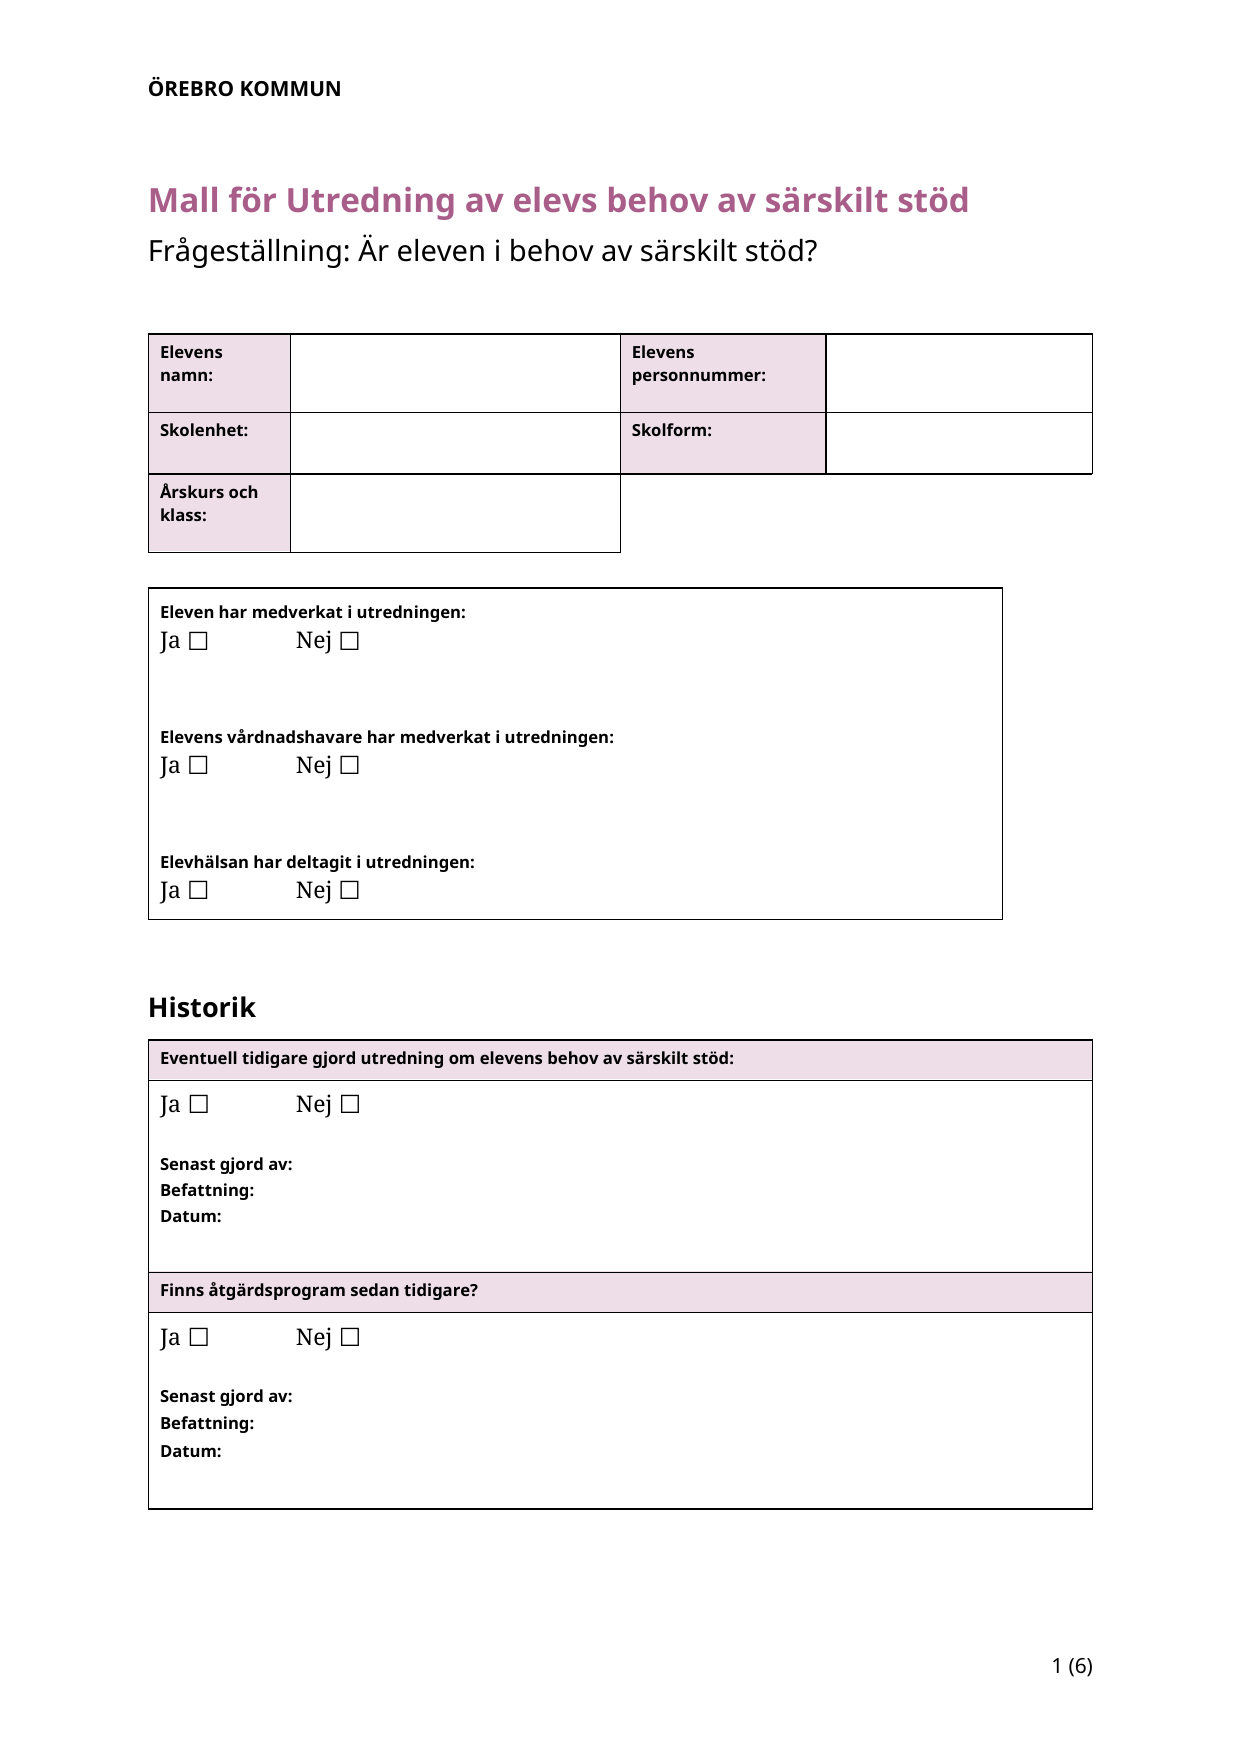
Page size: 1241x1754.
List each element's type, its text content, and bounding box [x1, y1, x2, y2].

table_cell [827, 413, 1092, 473]
table_header [291, 335, 620, 412]
table_cell Finns åtgärdsprogram sedan tidigare? [149, 1273, 1092, 1312]
table_header [827, 335, 1092, 412]
table_cell Årskurs och klass: [149, 475, 290, 551]
table_cell [291, 475, 620, 551]
table_cell Skolenhet: [149, 413, 290, 473]
table_cell [291, 413, 620, 473]
table_header Elevens personnummer: [621, 335, 825, 412]
table_header Eventuell tidigare gjord utredning om elevens behov av särskilt stöd: [149, 1041, 1092, 1079]
table_header Eleven har medverkat i utredningen: Ja Nej Elevens vårdnadshavare har medverkat i utredningen: Ja Nej Elevhälsan har deltagit i utredningen: Ja Nej [149, 589, 1002, 919]
table_cell Ja Nej Senast gjord av: Befattning: Datum: [149, 1081, 1092, 1271]
text Mall för Utredning av elevs behov av särskilt stöd Frågeställning: Är eleven i behov av särskilt stöd? [148, 177, 1004, 270]
table_header Elevens namn: [149, 335, 290, 412]
table_cell Ja Nej Senast gjord av: Befattning: Datum: [149, 1313, 1092, 1508]
table_cell Skolform: [621, 413, 825, 473]
text Historik [148, 988, 1004, 1025]
